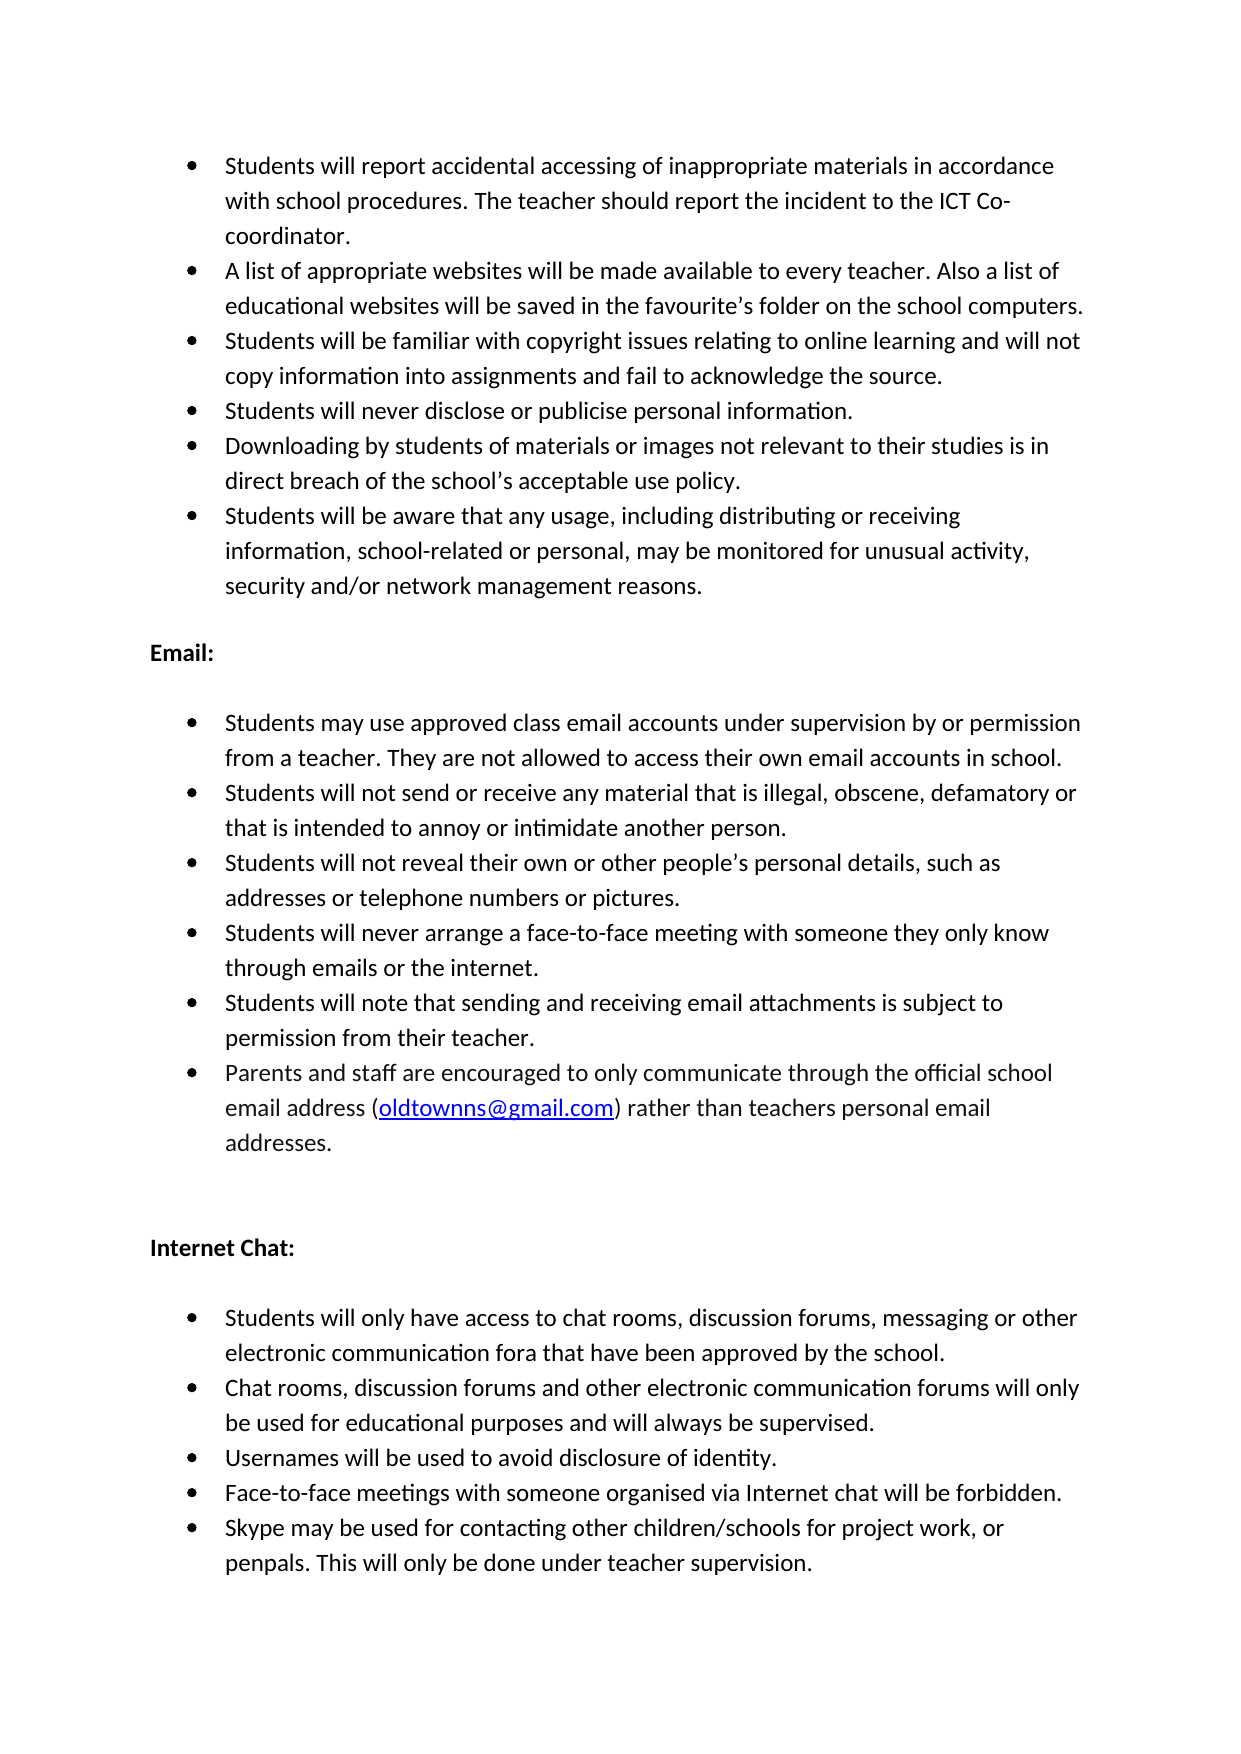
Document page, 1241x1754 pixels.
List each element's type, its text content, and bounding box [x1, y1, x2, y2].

list Students will report accidental accessing of inappropriate materials in accordance with school procedures. The teacher should report the incident to the ICT Co-coordinator. [187, 150, 1090, 251]
list Face-to-face meetings with someone organised via Internet chat will be forbidden. [187, 1477, 1090, 1508]
list Students will note that sending and receiving email attachments is subject to permission from their teacher. [187, 987, 1090, 1053]
list Downloading by students of materials or images not relevant to their studies is in direct breach of the school’s acceptable use policy. [187, 430, 1090, 496]
list Students will never arrange a face-to-face meeting with someone they only know through emails or the internet. [187, 917, 1090, 983]
list Students will be aware that any usage, including distributing or receiving information, school-related or personal, may be monitored for unusual activity, security and/or network management reasons. [187, 500, 1090, 601]
list Students may use approved class email accounts under supervision by or permission from a teacher. They are not allowed to access their own email accounts in school. [187, 707, 1090, 773]
list Internet Chat: [150, 1232, 1090, 1263]
list Students will be familiar with copyright issues relating to online learning and will not copy information into assignments and fail to acknowledge the source. [187, 325, 1090, 391]
list A list of appropriate websites will be made available to every teacher. Also a list of educational websites will be saved in the favourite’s folder on the school computers. [187, 255, 1090, 321]
list Students will never disclose or publicise personal information. [187, 395, 1090, 426]
list Students will not send or receive any material that is illegal, obscene, defamatory or that is intended to annoy or intimidate another person. [187, 777, 1090, 843]
list Usernames will be used to avoid disclosure of identity. [187, 1442, 1090, 1473]
list Chat rooms, discussion forums and other electronic communication forums will only be used for educational purposes and will always be supervised. [187, 1372, 1090, 1438]
list Students will not reveal their own or other people’s personal details, such as addresses or telephone numbers or pictures. [187, 847, 1090, 913]
list Students will only have access to chat rooms, discussion forums, messaging or other electronic communication fora that have been approved by the school. [187, 1302, 1090, 1368]
list Parents and staff are encouraged to only communicate through the official school email address (oldtownns@gmail.com) rather than teachers personal email addresses. [187, 1057, 1090, 1158]
list Email: [150, 637, 1090, 668]
list Skype may be used for contacting other children/schools for project work, or penpals. This will only be done under teacher supervision. [187, 1512, 1090, 1578]
